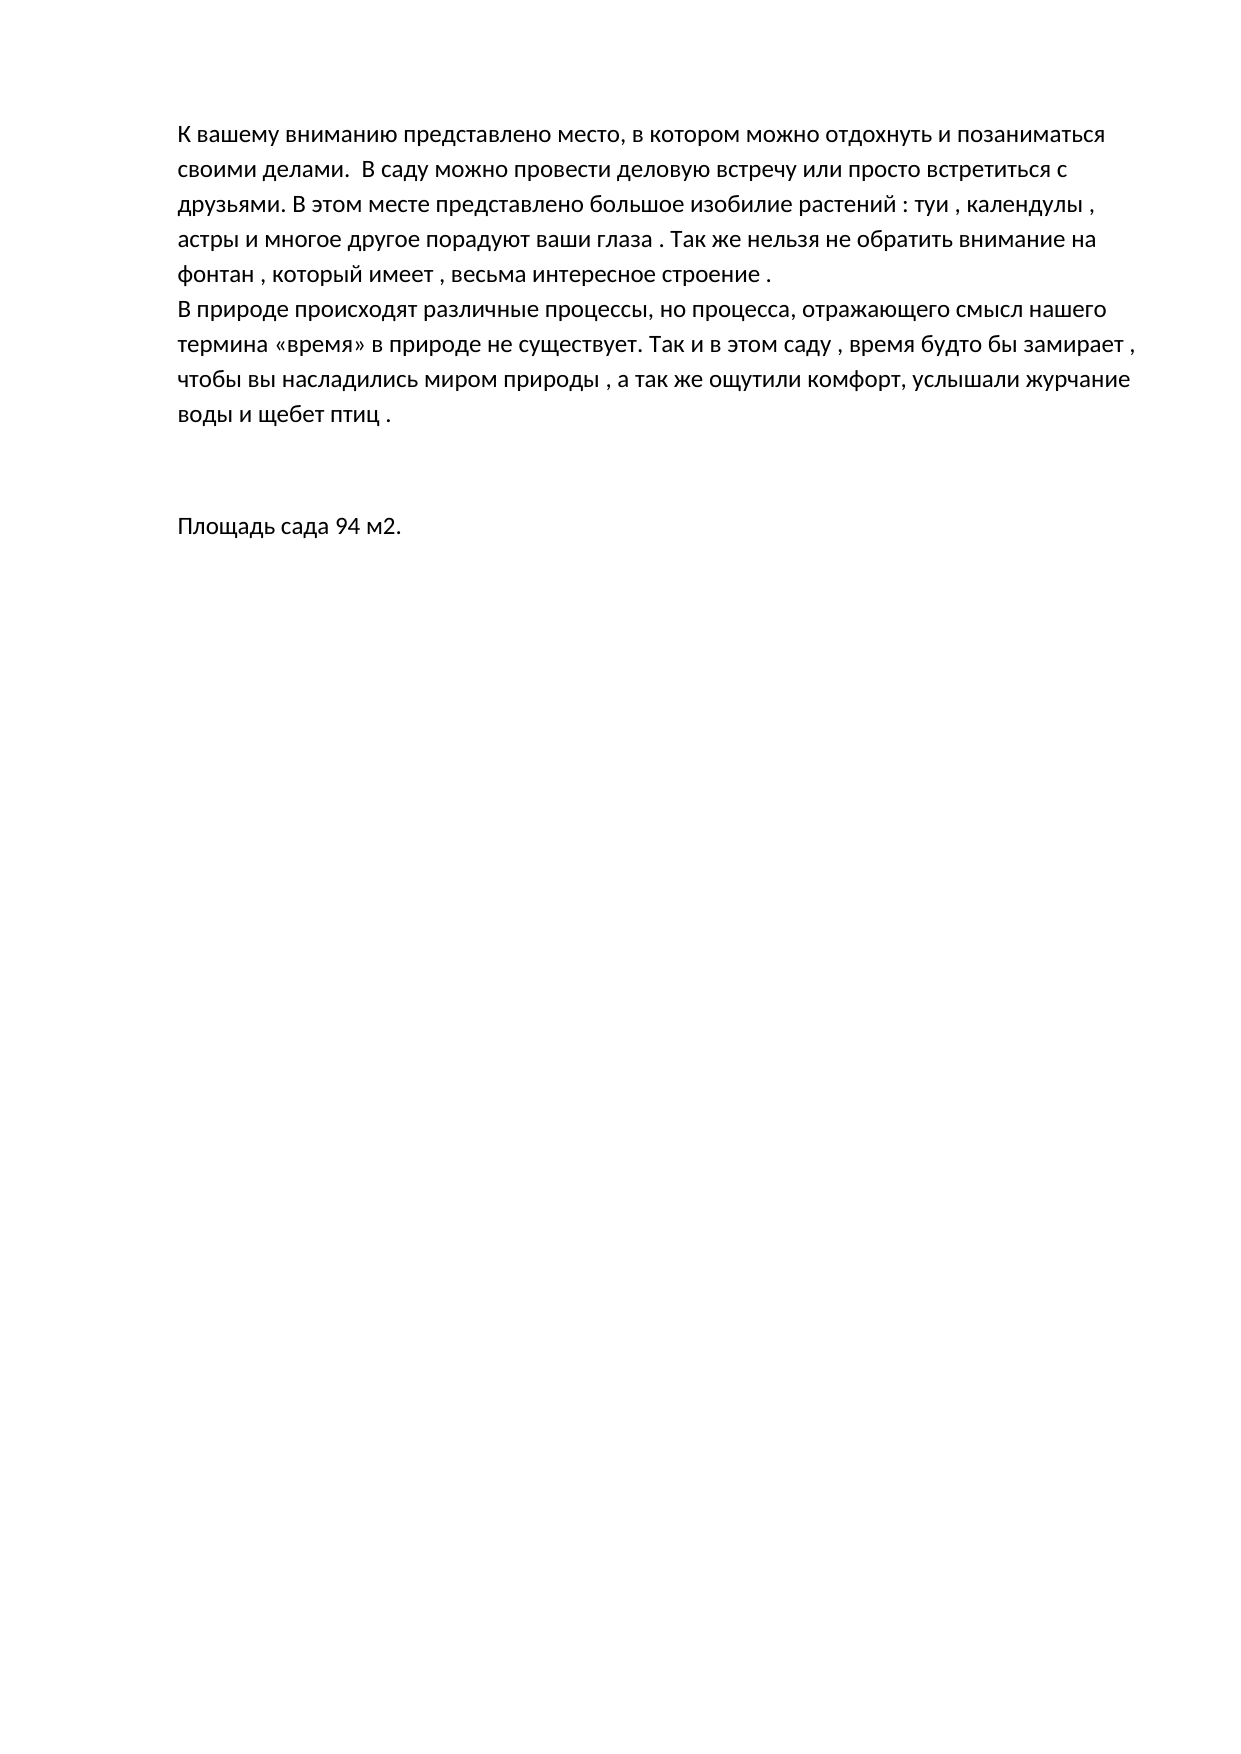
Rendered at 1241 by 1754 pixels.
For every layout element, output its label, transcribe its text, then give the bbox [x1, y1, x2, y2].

text К вашему вниманию представлено место, в котором можно отдохнуть и позаниматься своими делами. В саду можно провести деловую встречу или просто встретиться с друзьями. В этом месте представлено большое изобилие растений : туи , календулы , астры и многое другое порадуют ваши глаза . Так же нельзя не обратить внимание на фонтан , который имеет , весьма интересное строение . В природе происходят различные процессы, но процесса, отражающего смысл нашего термина «время» в природе не существует. Так и в этом саду , время будто бы замирает , чтобы вы насладились миром природы , а так же ощутили комфорт, услышали журчание воды и щебет птиц . [177, 118, 1152, 429]
text Площадь сада 94 м2. [177, 510, 1152, 540]
